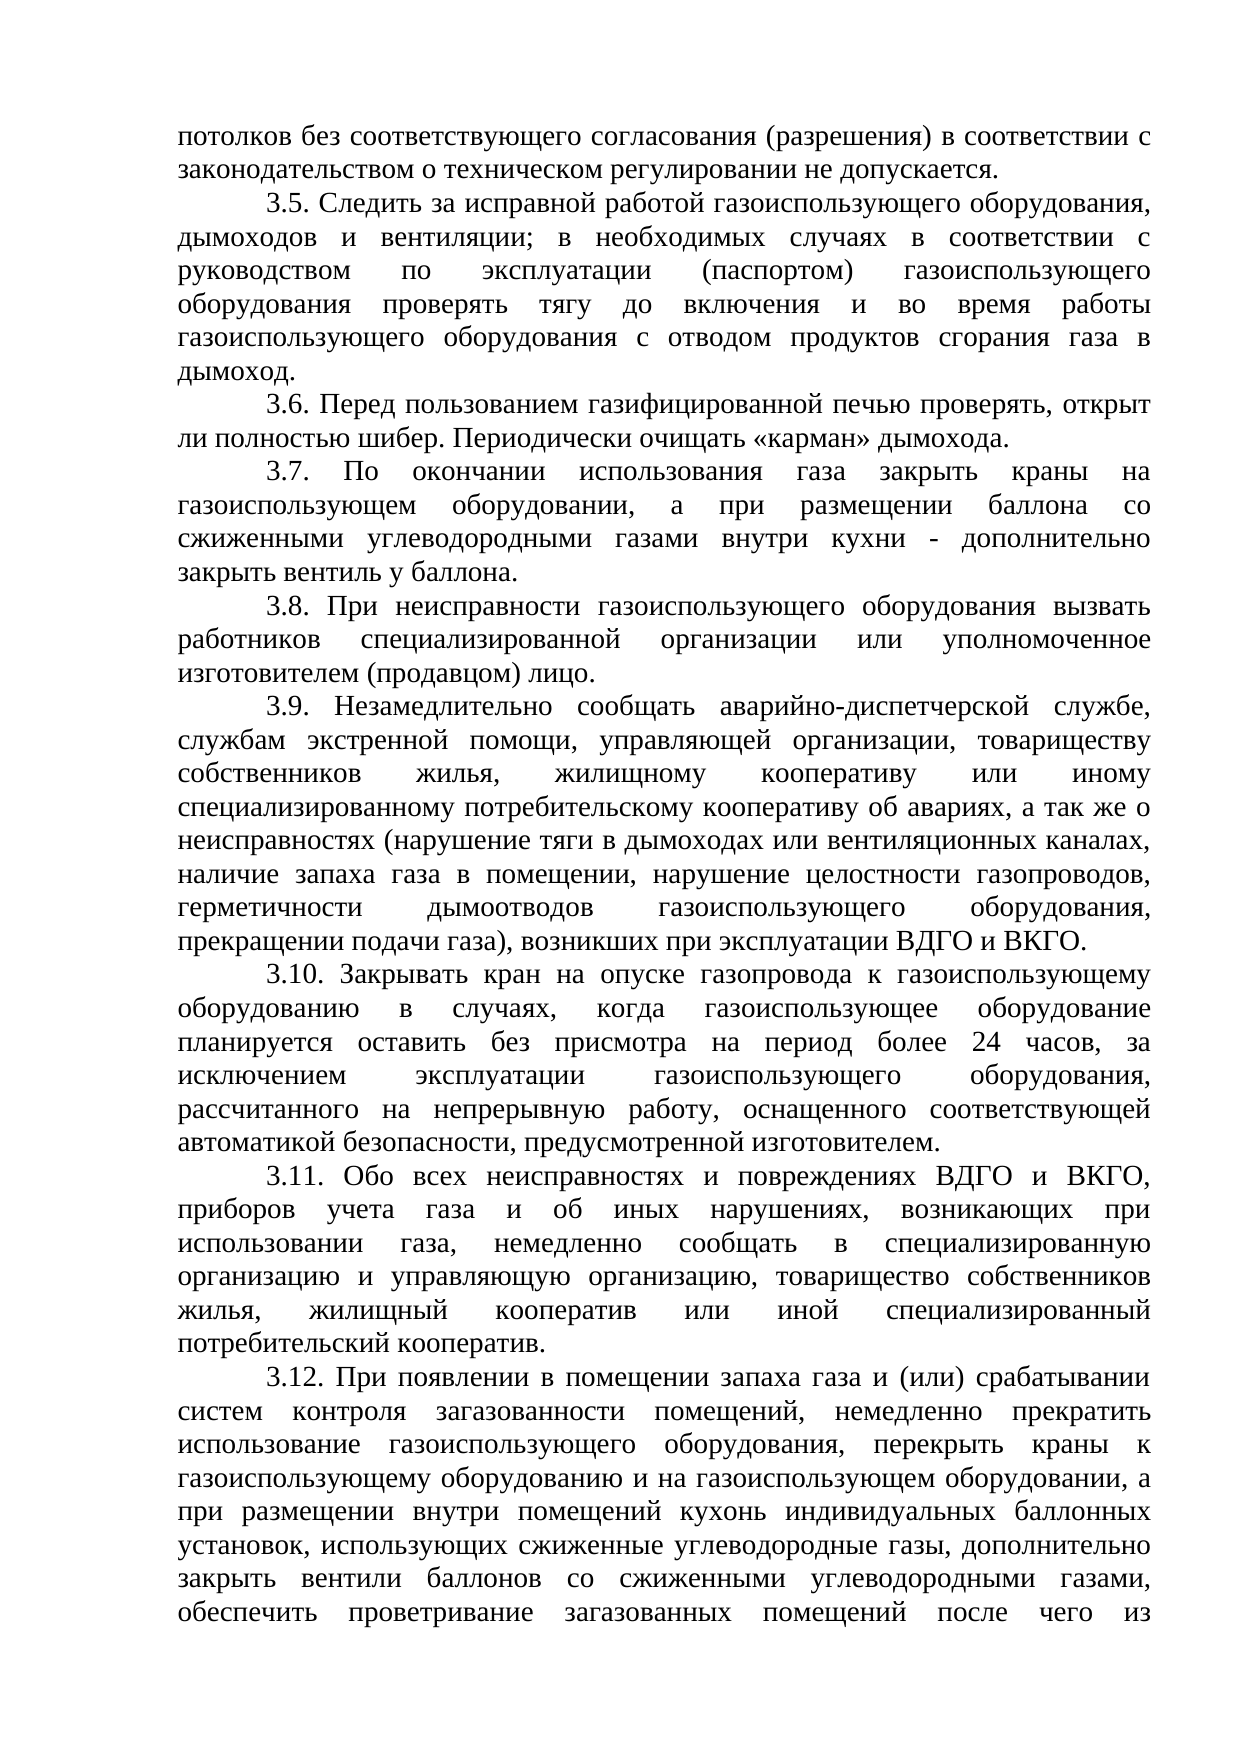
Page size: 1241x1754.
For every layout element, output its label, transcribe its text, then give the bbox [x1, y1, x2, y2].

text 3.10. Закрывать кран на опуске газопровода к газоиспользующему оборудованию в случаях, когда газоиспользующее оборудование планируется оставить без присмотра на период более 24 часов, за исключением эксплуатации газоиспользующего оборудования, рассчитанного на непрерывную работу, оснащенного соответствующей автоматикой безопасности, предусмотренной изготовителем. [177, 957, 1152, 1158]
text 3.9. Незамедлительно сообщать аварийно-диспетчерской службе, службам экстренной помощи, управляющей организации, товариществу собственников жилья, жилищному кооперативу или иному специализированному потребительскому кооперативу об авариях, а так же о неисправностях (нарушение тяги в дымоходах или вентиляционных каналах, наличие запаха газа в помещении, нарушение целостности газопроводов, герметичности дымоотводов газоиспользующего оборудования, прекращении подачи газа), возникших при эксплуатации ВДГО и ВКГО. [177, 688, 1152, 957]
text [177, 118, 1152, 185]
text 3.8. При неисправности газоиспользующего оборудования вызвать работников специализированной организации или уполномоченное изготовителем (продавцом) лицо. [177, 588, 1152, 688]
text 3.7. По окончании использования газа закрыть краны на газоиспользующем оборудовании, а при размещении баллона со сжиженными углеводородными газами внутри кухни - дополнительно закрыть вентиль у баллона. [177, 453, 1152, 588]
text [177, 1359, 1152, 1627]
text 3.5. Следить за исправной работой газоиспользующего оборудования, дымоходов и вентиляции; в необходимых случаях в соответствии с руководством по эксплуатации (паспортом) газоиспользующего оборудования проверять тягу до включения и во время работы газоиспользующего оборудования с отводом продуктов сгорания газа в дымоход. [177, 185, 1152, 386]
text 3.11. Обо всех неисправностях и повреждениях ВДГО и ВКГО, приборов учета газа и об иных нарушениях, возникающих при использовании газа, немедленно сообщать в специализированную организацию и управляющую организацию, товарищество собственников жилья, жилищный кооператив или иной специализированный потребительский кооператив. [177, 1158, 1152, 1359]
text 3.6. Перед пользованием газифицированной печью проверять, открыт ли полностью шибер. Периодически очищать «карман» дымохода. [177, 386, 1152, 453]
